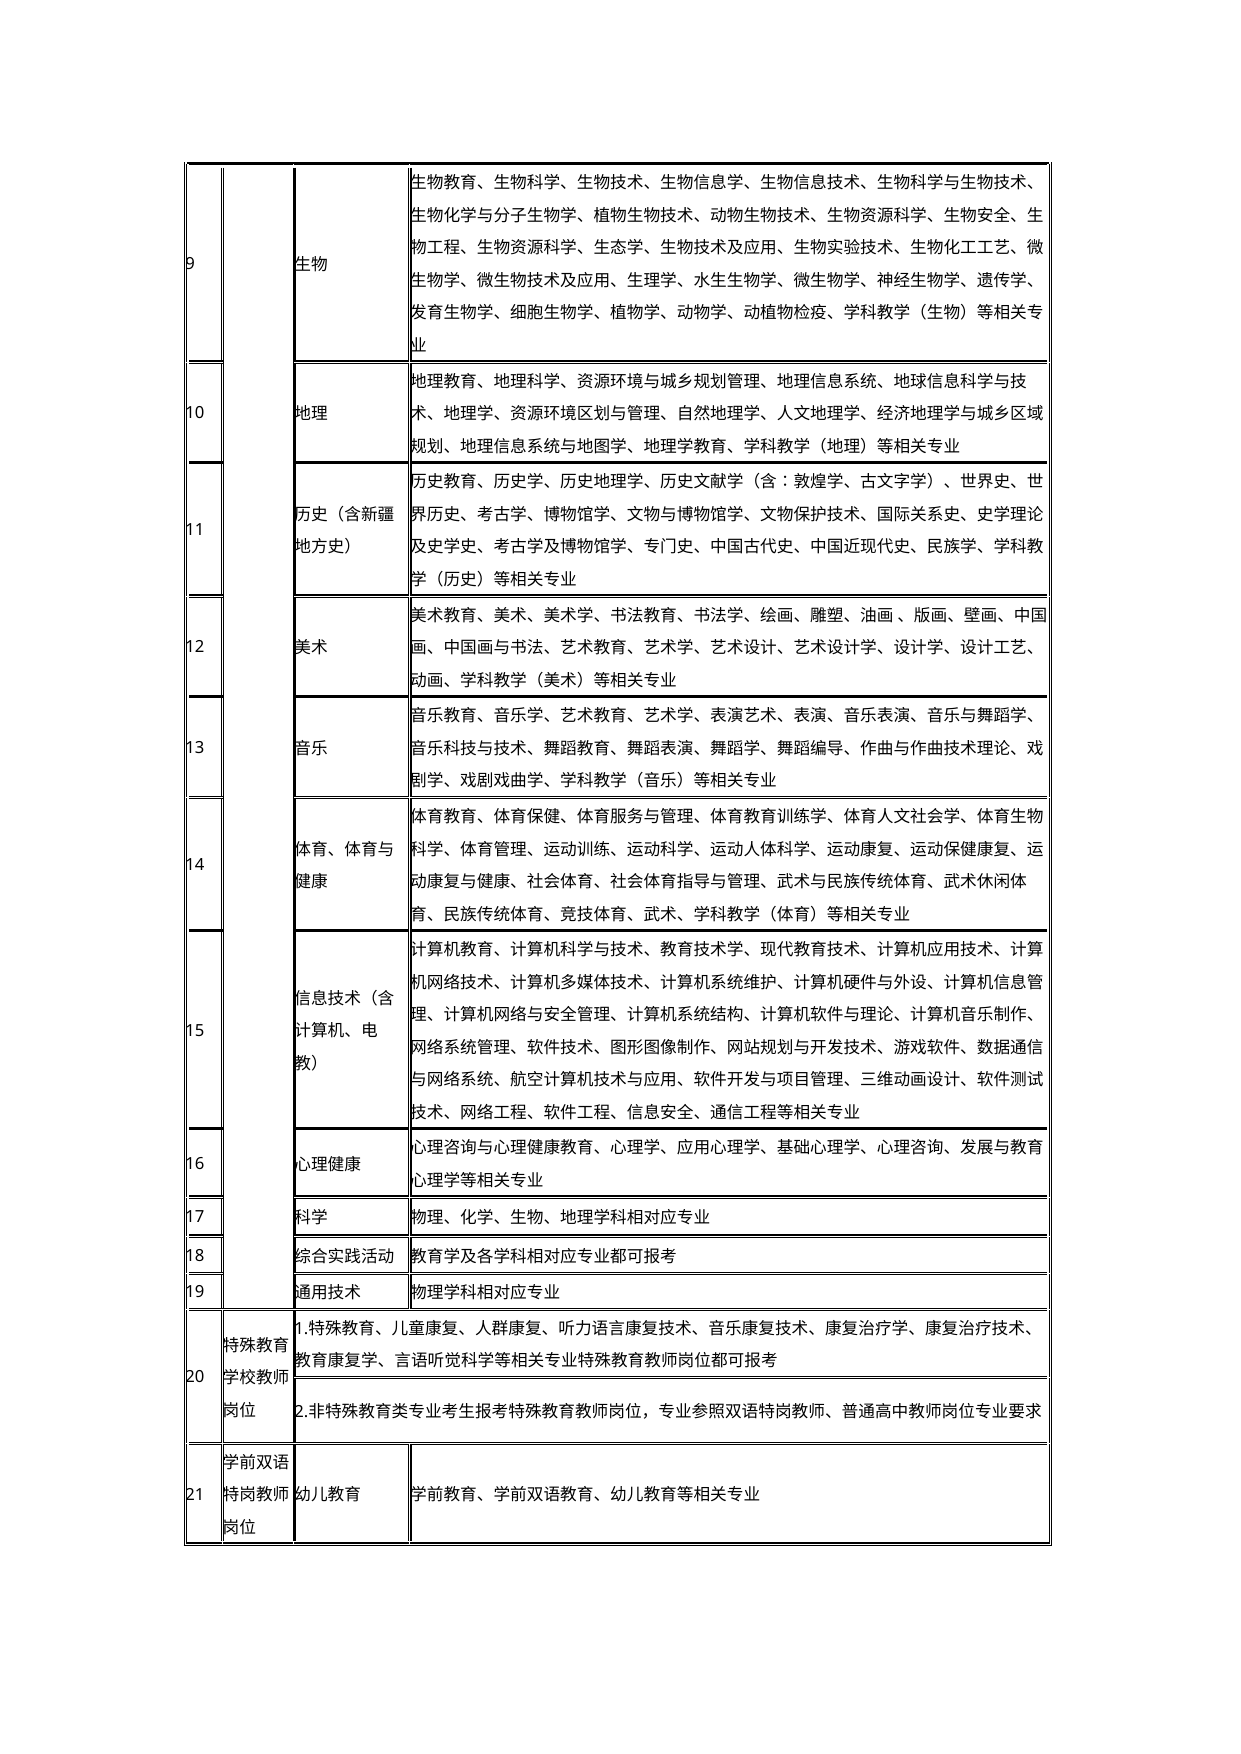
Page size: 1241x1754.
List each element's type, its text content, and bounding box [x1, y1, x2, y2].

table_cell 体育教育、体育保健、体育服务与管理、体育教育训练学、体育人文社会学、体育生物科学、体育管理、运动训练、运动科学、运动人体科学、运动康复、运动保健康复、运动康复与健康、社会体育、社会体育指导与管理、武术与民族传统体育、武术休闲体育、民族传统体育、竞技体育、武术、学科教学（体育）等相关专业 [410, 796, 1050, 929]
table_cell 1.特殊教育、儿童康复、人群康复、听力语言康复技术、音乐康复技术、康复治疗学、康复治疗技术、教育康复学、言语听觉科学等相关专业特殊教育教师岗位都可报考 [294, 1308, 1050, 1376]
table_cell 21 [187, 1441, 222, 1542]
table_cell 12 [187, 594, 221, 695]
table_cell 地理教育、地理科学、资源环境与城乡规划管理、地理信息系统、地球信息科学与技术、地理学、资源环境区划与管理、自然地理学、人文地理学、经济地理学与城乡区域规划、地理信息系统与地图学、地理学教育、学科教学（地理）等相关专业 [412, 360, 1049, 461]
table_cell 体育、体育与健康 [296, 799, 408, 929]
table_cell 心理健康 [296, 1130, 408, 1195]
table_cell 地理 [296, 364, 408, 461]
table_cell 音乐 [296, 698, 408, 796]
table_cell 20 [185, 1308, 222, 1441]
table_cell 计算机教育、计算机科学与技术、教育技术学、现代教育技术、计算机应用技术、计算机网络技术、计算机多媒体技术、计算机系统维护、计算机硬件与外设、计算机信息管理、计算机网络与安全管理、计算机系统结构、计算机软件与理论、计算机音乐制作、网络系统管理、软件技术、图形图像制作、网站规划与开发技术、游戏软件、数据通信与网络系统、航空计算机技术与应用、软件开发与项目管理、三维动画设计、软件测试技术、网络工程、软件工程、信息安全、通信工程等相关专业 [412, 929, 1049, 1127]
table_cell 教育学及各学科相对应专业都可报考 [412, 1234, 1049, 1272]
table_cell 音乐教育、音乐学、艺术教育、艺术学、表演艺术、表演、音乐表演、音乐与舞蹈学、音乐科技与技术、舞蹈教育、舞蹈表演、舞蹈学、舞蹈编导、作曲与作曲技术理论、戏剧学、戏剧戏曲学、学科教学（音乐）等相关专业 [412, 695, 1049, 796]
table_cell 生物 [294, 164, 410, 360]
table_cell 11 [187, 461, 221, 594]
table_cell 物理学科相对应专业 [410, 1272, 1050, 1308]
table_cell 生物教育、生物科学、生物技术、生物信息学、生物信息技术、生物科学与生物技术、生物化学与分子生物学、植物生物技术、动物生物技术、生物资源科学、生物安全、生物工程、生物资源科学、生态学、生物技术及应用、生物实验技术、生物化工工艺、微生物学、微生物技术及应用、生理学、水生生物学、微生物学、神经生物学、遗传学、发育生物学、细胞生物学、植物学、动物学、动植物检疫、学科教学（生物）等相关专业 [410, 162, 1050, 360]
table_cell 10 [187, 360, 221, 461]
table_cell 9 [185, 162, 222, 360]
table_cell 13 [187, 695, 221, 796]
table_cell 15 [187, 929, 221, 1127]
table_cell 综合实践活动 [296, 1238, 408, 1272]
table_cell 心理咨询与心理健康教育、心理学、应用心理学、基础心理学、心理咨询、发展与教育心理学等相关专业 [412, 1127, 1049, 1195]
table_cell 信息技术（含计算机、电教） [296, 932, 408, 1127]
table_cell 14 [185, 796, 222, 929]
table_cell 特殊教育学校教师岗位 [224, 1311, 293, 1441]
table_cell 18 [187, 1234, 221, 1272]
table_cell 16 [187, 1127, 221, 1195]
table_cell 历史（含新疆地方史） [296, 464, 408, 594]
table_cell 美术 [296, 598, 408, 695]
table_cell 幼儿教育 [294, 1443, 410, 1542]
table_cell 美术教育、美术、美术学、书法教育、书法学、绘画、雕塑、油画 、版画、壁画、中国画、中国画与书法、艺术教育、艺术学、艺术设计、艺术设计学、设计学、设计工艺、动画、学科教学（美术）等相关专业 [412, 594, 1049, 695]
table_cell 学前教育、学前双语教育、幼儿教育等相关专业 [410, 1441, 1049, 1542]
table_cell 科学 [296, 1199, 408, 1234]
table_cell 2.非特殊教育类专业考生报考特殊教育教师岗位，专业参照双语特岗教师、普通高中教师岗位专业要求 [294, 1376, 1050, 1441]
table_cell 学前双语特岗教师岗位 [223, 1445, 294, 1542]
table_cell 物理、化学、生物、地理学科相对应专业 [412, 1195, 1049, 1234]
table_cell 通用技术 [296, 1275, 408, 1308]
table_cell 19 [185, 1272, 222, 1308]
table_cell 历史教育、历史学、历史地理学、历史文献学（含∶敦煌学、古文字学）、世界史、世界历史、考古学、博物馆学、文物与博物馆学、文物保护技术、国际关系史、史学理论及史学史、考古学及博物馆学、专门史、中国古代史、中国近现代史、民族学、学科教学（历史）等相关专业 [412, 461, 1049, 594]
table_cell 17 [187, 1195, 221, 1234]
